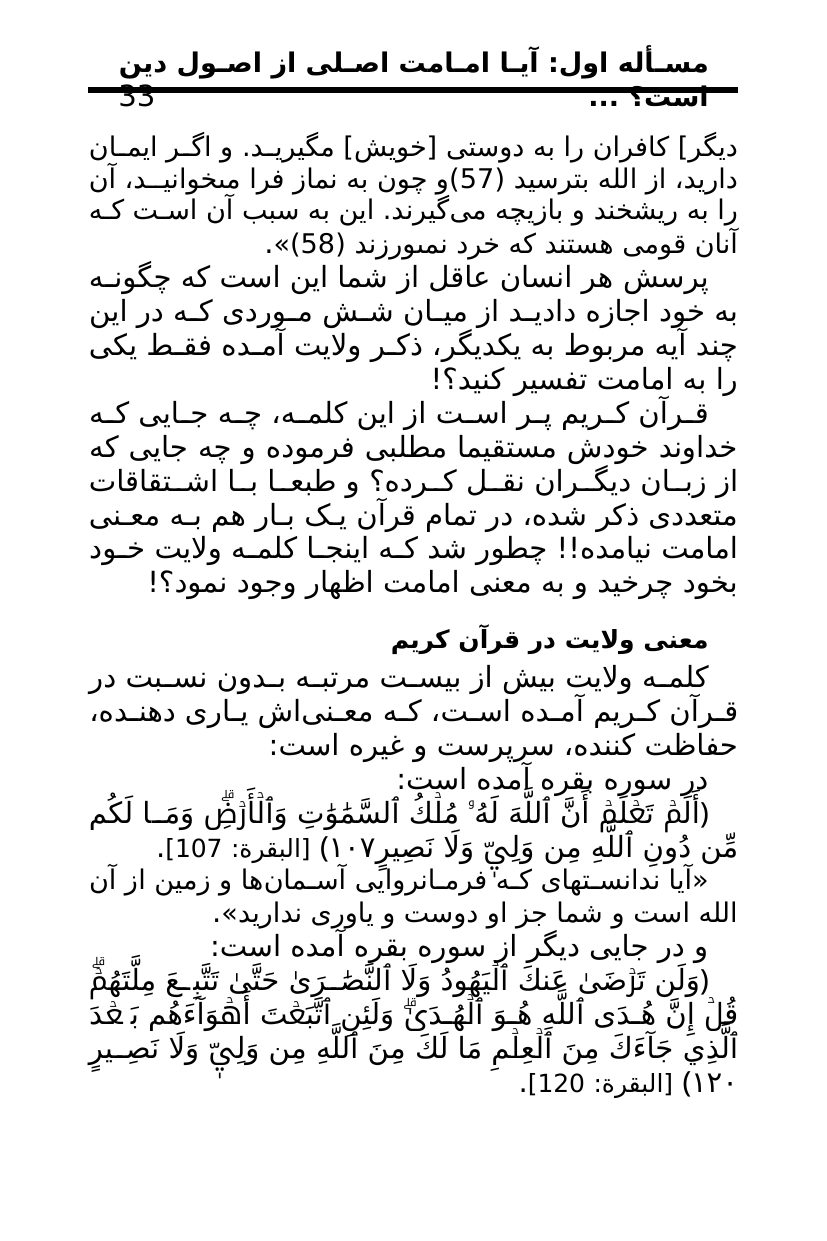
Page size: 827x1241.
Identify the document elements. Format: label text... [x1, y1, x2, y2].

text و در جایی دیگر از سوره بقره آمده است: [89, 929, 738, 963]
text معنی ولایت در قرآن کریم [89, 625, 708, 654]
text پرسش هر انسان عاقل از شما این است که چگونه به خود اجازه دادید از میان شش موردی که در این چند آیه مربوط به یکدیگر، ذکر ولایت آمده فقط یکی را به امامت تفسیر کنید؟! [89, 260, 738, 396]
text ﴿وَلَن تَرۡضَىٰ عَنكَ ٱلۡيَهُودُ وَلَا ٱلنَّصَٰرَىٰ حَتَّىٰ تَتَّبِعَ مِلَّتَهُمۡۗ قُلۡ إِنَّ هُدَى ٱللَّهِ هُوَ ٱلۡهُدَىٰۗ وَلَئِنِ ٱتَّبَعۡتَ أَهۡوَآءَهُم بَعۡدَ ٱلَّذِي جَآءَكَ مِنَ ٱلۡعِلۡمِ مَا لَكَ مِنَ ٱللَّهِ مِن وَلِيّٖ وَلَا نَصِيرٍ١٢٠﴾ [البقرة: 120]. [89, 963, 738, 1099]
text ﴿أَلَمۡ تَعۡلَمۡ أَنَّ ٱللَّهَ لَهُۥ مُلۡكُ ٱلسَّمَٰوَٰتِ وَٱلۡأَرۡضِۗ وَمَا لَكُم مِّن دُونِ ٱللَّهِ مِن وَلِيّٖ وَلَا نَصِيرٍ١٠٧﴾ [البقرة: 107]. [89, 796, 738, 864]
text «آیا ندانسته‏اى که فرمانروایى آسمان‌ها و زمین از آن الله است و شما جز او دوست و یاورى ندارید». [89, 864, 738, 929]
text کلمه ولایت بیش از بیست مرتبه بدون نسبت در قرآن کریم آمده است، که معنی‌اش یاری دهنده، حفاظت کننده، سرپرست و غیره است: [89, 660, 738, 762]
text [89, 132, 738, 260]
text در سوره بقره آمده است: [89, 762, 738, 796]
text قرآن کریم پر است از این کلمه، چه جایی که خداوند خودش مستقیما مطلبی فرموده و چه جایی که از زبان دیگران نقل کرده؟ و طبعا با اشتقاقات متعددی ذکر شده، در تمام قرآن یک بار هم به معنی امامت نیامده!! چطور شد که اینجا کلمه ولایت خود بخود چرخید و به معنی امامت اظهار وجود نمود؟! [89, 396, 738, 600]
